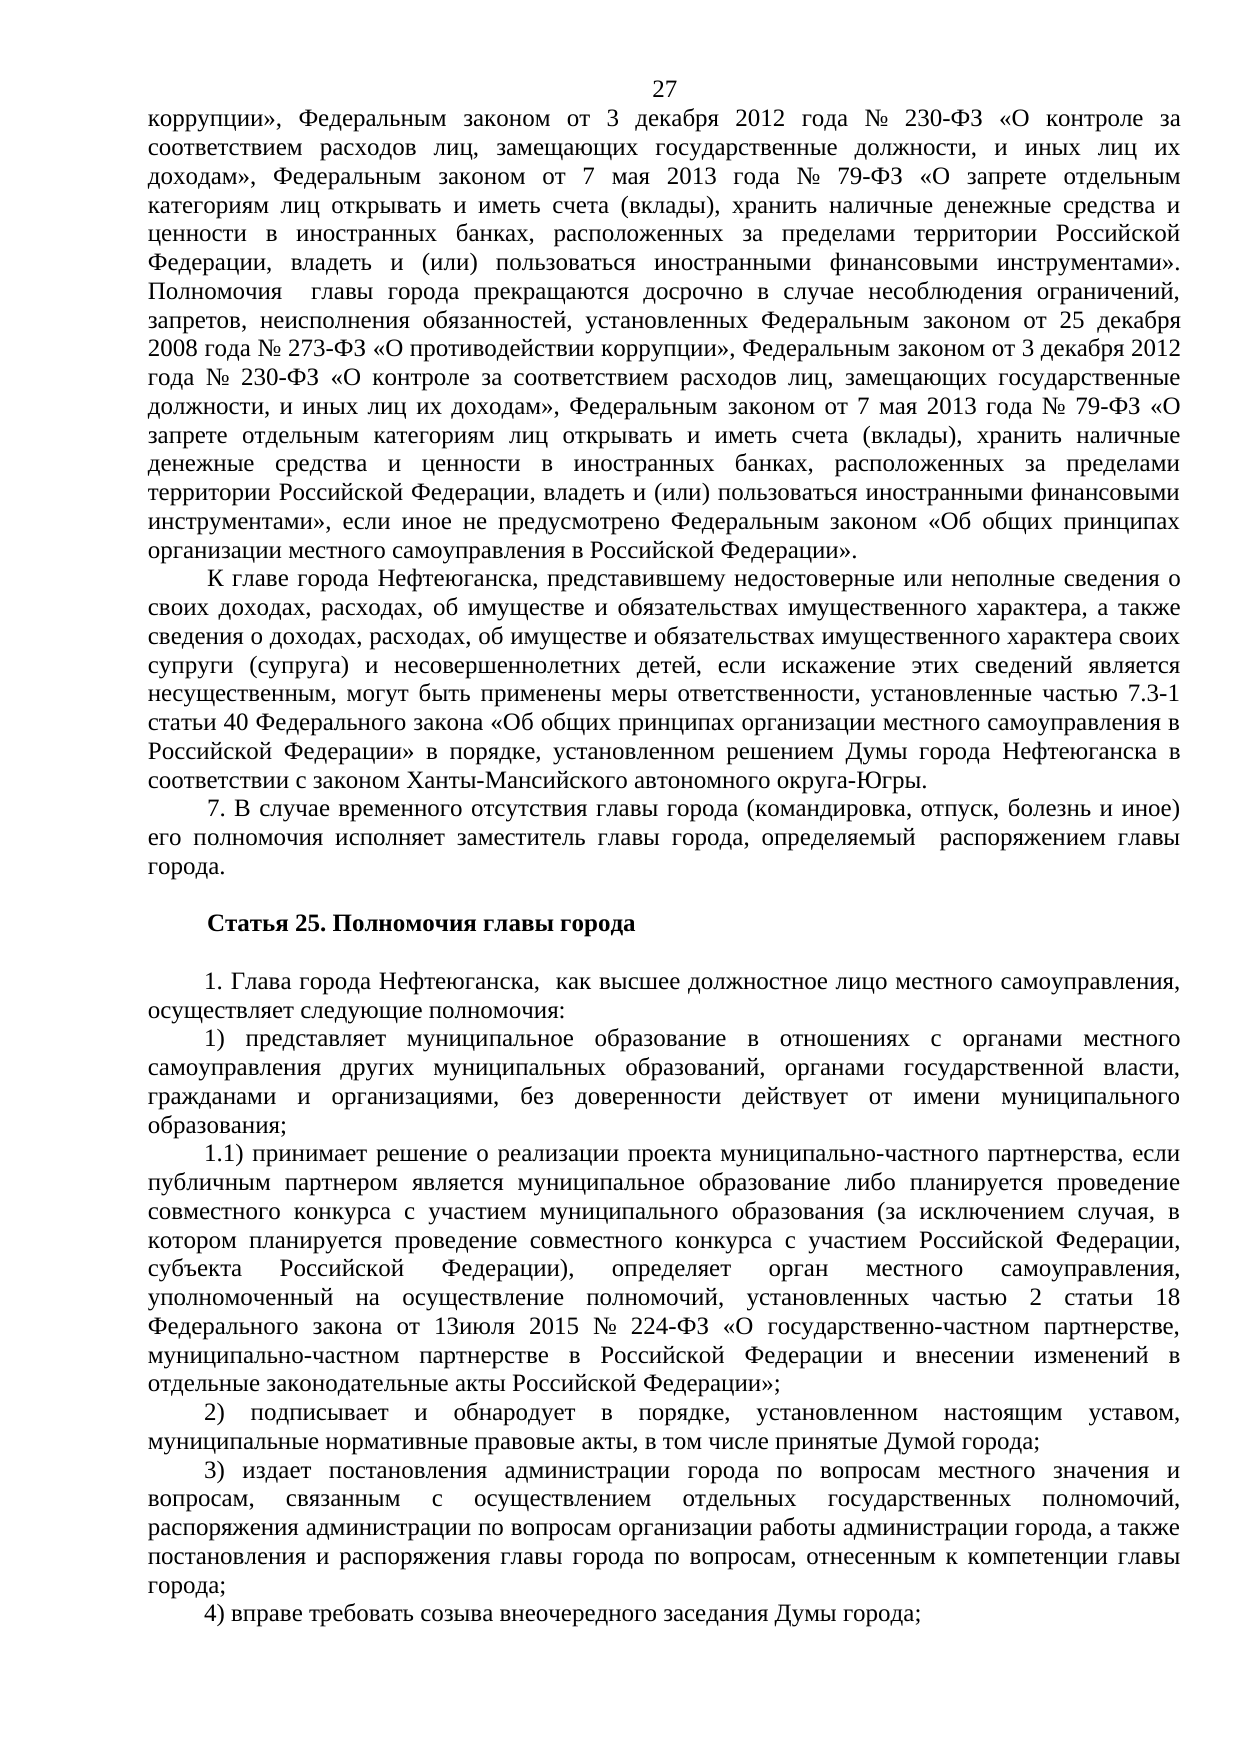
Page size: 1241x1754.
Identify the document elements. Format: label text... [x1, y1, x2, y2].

text 4) вправе требовать созыва внеочередного заседания Думы города; [148, 1598, 1181, 1627]
text 1. Глава города Нефтеюганска, как высшее должностное лицо местного самоуправления, осуществляет следующие полномочия: [148, 966, 1181, 1023]
text 1) представляет муниципальное образование в отношениях с органами местного самоуправления других муниципальных образований, органами государственной власти, гражданами и организациями, без доверенности действует от имени муниципального образования; [148, 1023, 1181, 1138]
text Статья 25. Полномочия главы города [148, 908, 1181, 937]
text К главе города Нефтеюганска, представившему недостоверные или неполные сведения о своих доходах, расходах, об имуществе и обязательствах имущественного характера, а также сведения о доходах, расходах, об имуществе и обязательствах имущественного характера своих супруги (супруга) и несовершеннолетних детей, если искажение этих сведений является несущественным, могут быть применены меры ответственности, установленные частью 7.3-1 статьи 40 Федерального закона «Об общих принципах организации местного самоуправления в Российской Федерации» в порядке, установленном решением Думы города Нефтеюганска в соответствии с законом Ханты-Мансийского автономного округа-Югры. [148, 563, 1181, 793]
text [148, 103, 1181, 563]
text 3) издает постановления администрации города по вопросам местного значения и вопросам, связанным с осуществлением отдельных государственных полномочий, распоряжения администрации по вопросам организации работы администрации города, а также постановления и распоряжения главы города по вопросам, отнесенным к компетенции главы города; [148, 1455, 1181, 1598]
text 2) подписывает и обнародует в порядке, установленном настоящим уставом, муниципальные нормативные правовые акты, в том числе принятые Думой города; [148, 1397, 1181, 1455]
text 7. В случае временного отсутствия главы города (командировка, отпуск, болезнь и иное) его полномочия исполняет заместитель главы города, определяемый распоряжением главы города. [148, 793, 1181, 880]
text 1.1) принимает решение о реализации проекта муниципально-частного партнерства, если публичным партнером является муниципальное образование либо планируется проведение совместного конкурса с участием муниципального образования (за исключением случая, в котором планируется проведение совместного конкурса с участием Российской Федерации, субъекта Российской Федерации), определяет орган местного самоуправления, уполномоченный на осуществление полномочий, установленных частью 2 статьи 18 Федерального закона от 13июля 2015 № 224-ФЗ «О государственно-частном партнерстве, муниципально-частном партнерстве в Российской Федерации и внесении изменений в отдельные законодательные акты Российской Федерации»; [148, 1138, 1181, 1397]
